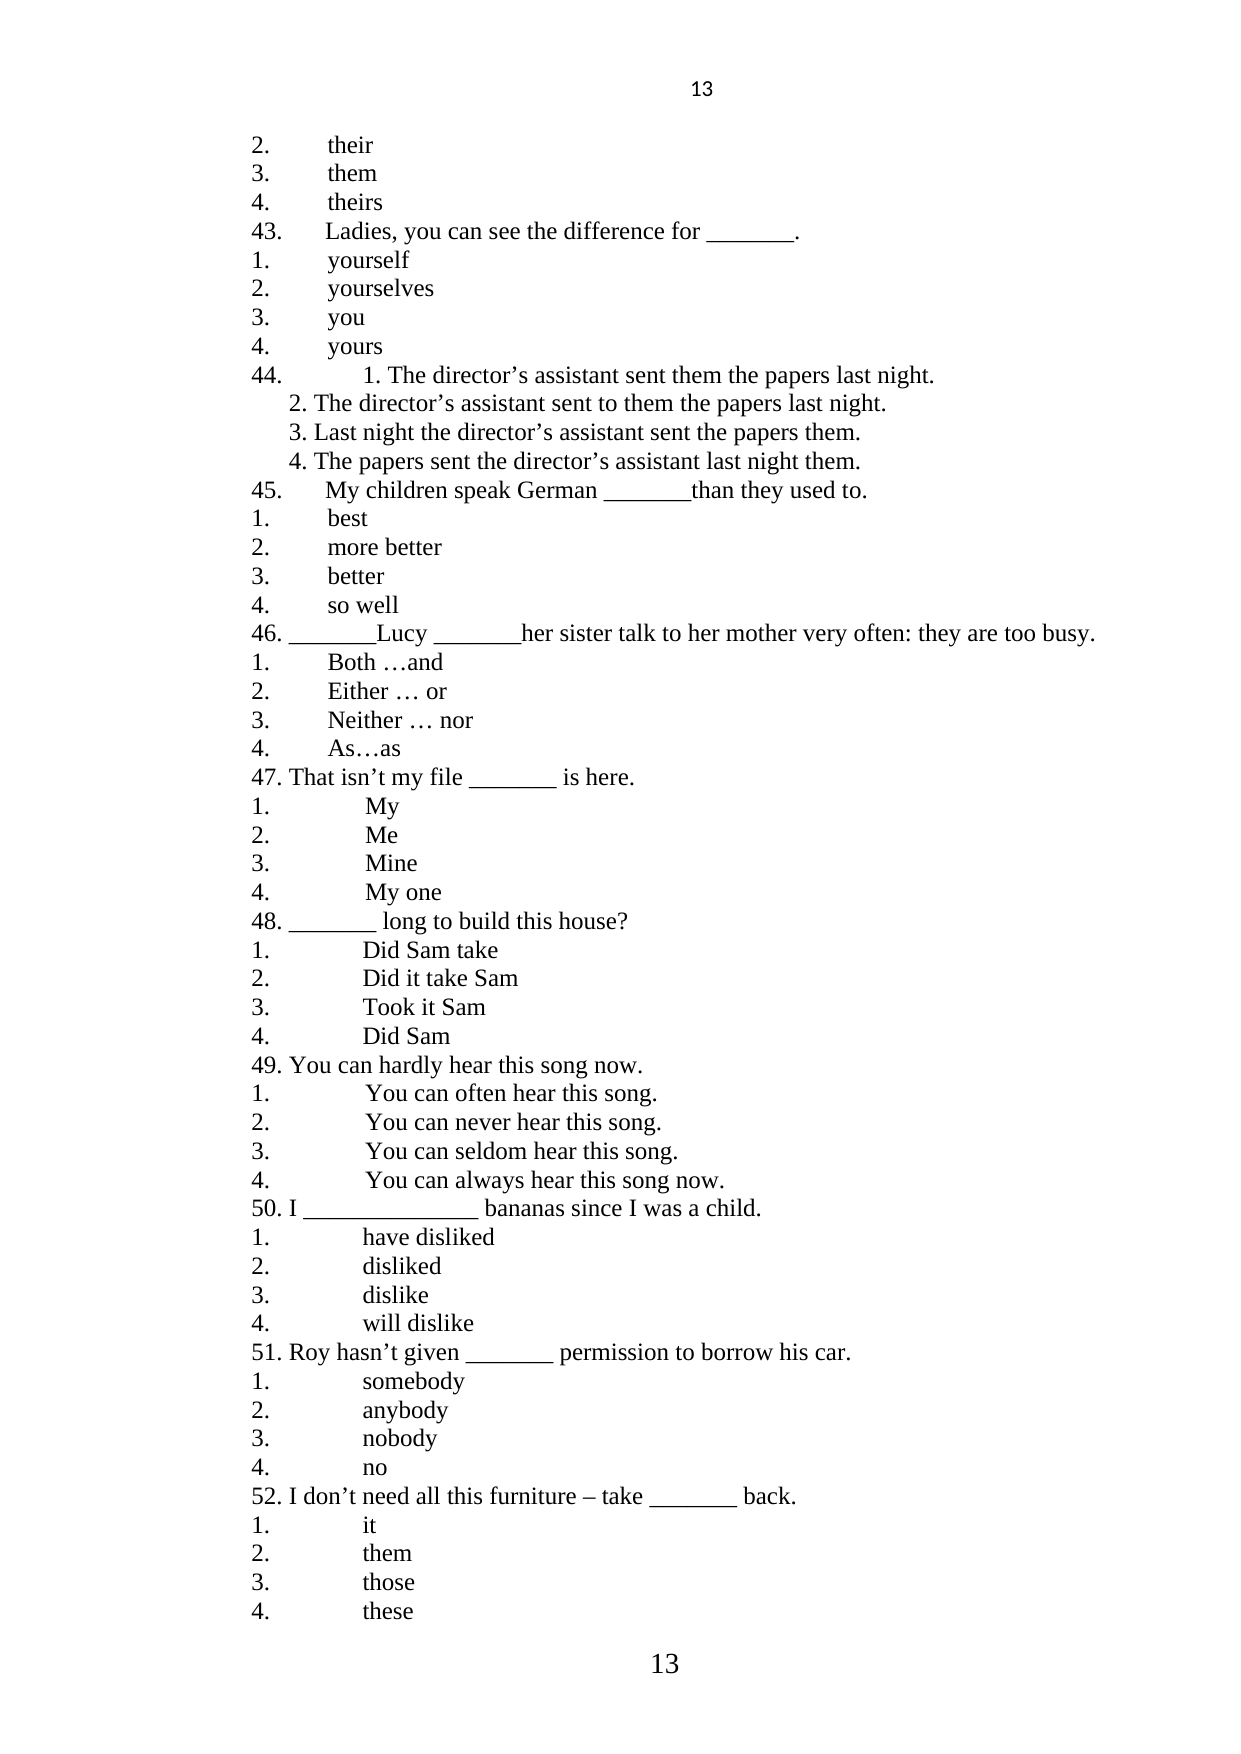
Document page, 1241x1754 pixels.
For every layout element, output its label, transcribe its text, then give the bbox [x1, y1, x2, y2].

text 2. The director’s assistant sent to them the papers last night. [177, 388, 1152, 417]
list You can often hear this song. [177, 1078, 1152, 1107]
list their [177, 130, 1152, 158]
text 52. I don’t need all this furniture – take _______ back. [177, 1481, 1152, 1510]
list best [177, 503, 1152, 532]
list yours [177, 331, 1152, 360]
list My [177, 791, 1152, 820]
list more better [177, 532, 1152, 561]
text 46. _______Lucy _______her sister talk to her mother very often: they are too busy. [177, 618, 1152, 647]
list yourself [177, 245, 1152, 273]
list My children speak German _______than they used to. [177, 475, 1152, 503]
list somebody [177, 1366, 1152, 1395]
list You can always hear this song now. [177, 1165, 1152, 1193]
text 47. That isn’t my file _______ is here. [177, 762, 1152, 791]
list no [177, 1452, 1152, 1481]
list those [177, 1567, 1152, 1596]
text 4. The papers sent the director’s assistant last night them. [177, 446, 1152, 475]
list As…as [177, 733, 1152, 762]
list Did Sam take [177, 935, 1152, 963]
text 50. I ______________ bananas since I was a child. [177, 1193, 1152, 1222]
list Ladies, you can see the difference for _______. [177, 216, 1152, 245]
list Either … or [177, 676, 1152, 705]
list My one [177, 877, 1152, 906]
list them [177, 1538, 1152, 1567]
list have disliked [177, 1222, 1152, 1251]
list Both …and [177, 647, 1152, 676]
list anybody [177, 1395, 1152, 1423]
list nobody [177, 1423, 1152, 1452]
text 3. Last night the director’s assistant sent the papers them. [177, 417, 1152, 446]
list it [177, 1510, 1152, 1538]
text 51. Roy hasn’t given _______ permission to borrow his car. [177, 1337, 1152, 1366]
list Did it take Sam [177, 963, 1152, 992]
text 48. _______ long to build this house? [177, 906, 1152, 935]
list better [177, 561, 1152, 590]
list Did Sam [177, 1021, 1152, 1050]
list Me [177, 820, 1152, 848]
list will dislike [177, 1308, 1152, 1337]
list these [177, 1596, 1152, 1625]
list you [177, 302, 1152, 331]
list Took it Sam [177, 992, 1152, 1021]
list dislike [177, 1280, 1152, 1308]
list Mine [177, 848, 1152, 877]
list them [177, 158, 1152, 187]
list 1. The director’s assistant sent them the papers last night. [177, 360, 1152, 388]
list yourselves [177, 273, 1152, 302]
list disliked [177, 1251, 1152, 1280]
list Neither … nor [177, 705, 1152, 733]
list You can seldom hear this song. [177, 1136, 1152, 1165]
list so well [177, 590, 1152, 618]
text 49. You can hardly hear this song now. [177, 1050, 1152, 1078]
list theirs [177, 187, 1152, 216]
list You can never hear this song. [177, 1107, 1152, 1136]
